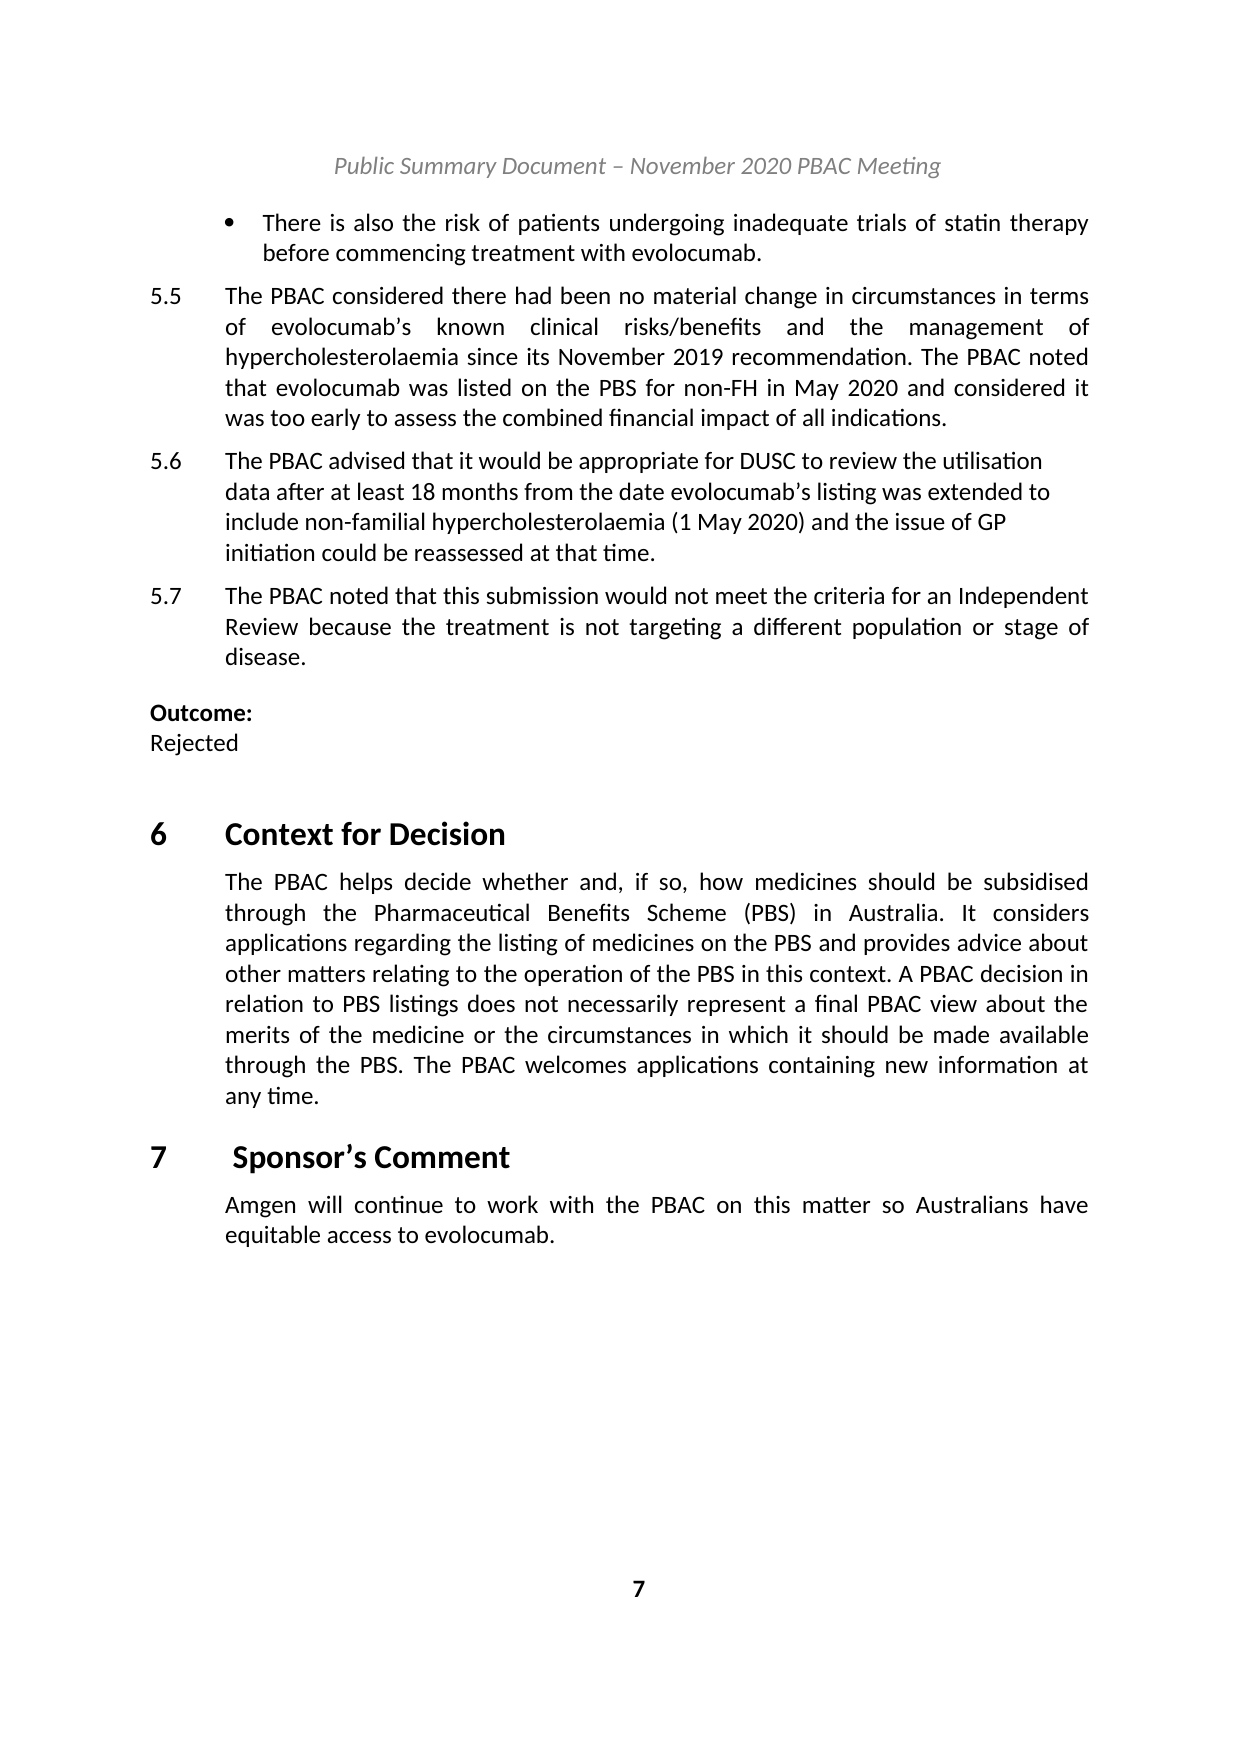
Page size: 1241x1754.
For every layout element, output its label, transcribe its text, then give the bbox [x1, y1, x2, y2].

subtitle Context for Decision [150, 813, 1090, 854]
text Outcome: [150, 697, 1090, 727]
text Amgen will continue to work with the PBAC on this matter so Australians have equitable access to evolocumab. [225, 1189, 1090, 1250]
list The PBAC considered there had been no material change in circumstances in terms of evolocumab’s known clinical risks/benefits and the management of hypercholesterolaemia since its November 2019 recommendation. The PBAC noted that evolocumab was listed on the PBS for non-FH in May 2020 and considered it was too early to assess the combined financial impact of all indications. [150, 280, 1090, 433]
list The PBAC noted that this submission would not meet the criteria for an Independent Review because the treatment is not targeting a different population or stage of disease. [150, 580, 1090, 672]
subtitle Sponsor’s Comment [150, 1136, 1090, 1176]
list There is also the risk of patients undergoing inadequate trials of statin therapy before commencing treatment with evolocumab. [225, 207, 1090, 268]
text The PBAC helps decide whether and, if so, how medicines should be subsidised through the Pharmaceutical Benefits Scheme (PBS) in Australia. It considers applications regarding the listing of medicines on the PBS and provides advice about other matters relating to the operation of the PBS in this context. A PBAC decision in relation to PBS listings does not necessarily represent a final PBAC view about the merits of the medicine or the circumstances in which it should be made available through the PBS. The PBAC welcomes applications containing new information at any time. [225, 866, 1090, 1111]
text Rejected [150, 727, 1090, 758]
text The PBAC advised that it would be appropriate for DUSC to review the utilisation data after at least 18 months from the date evolocumab’s listing was extended to include non-familial hypercholesterolaemia (1 May 2020) and the issue of GP initiation could be reassessed at that time. [150, 446, 1090, 568]
